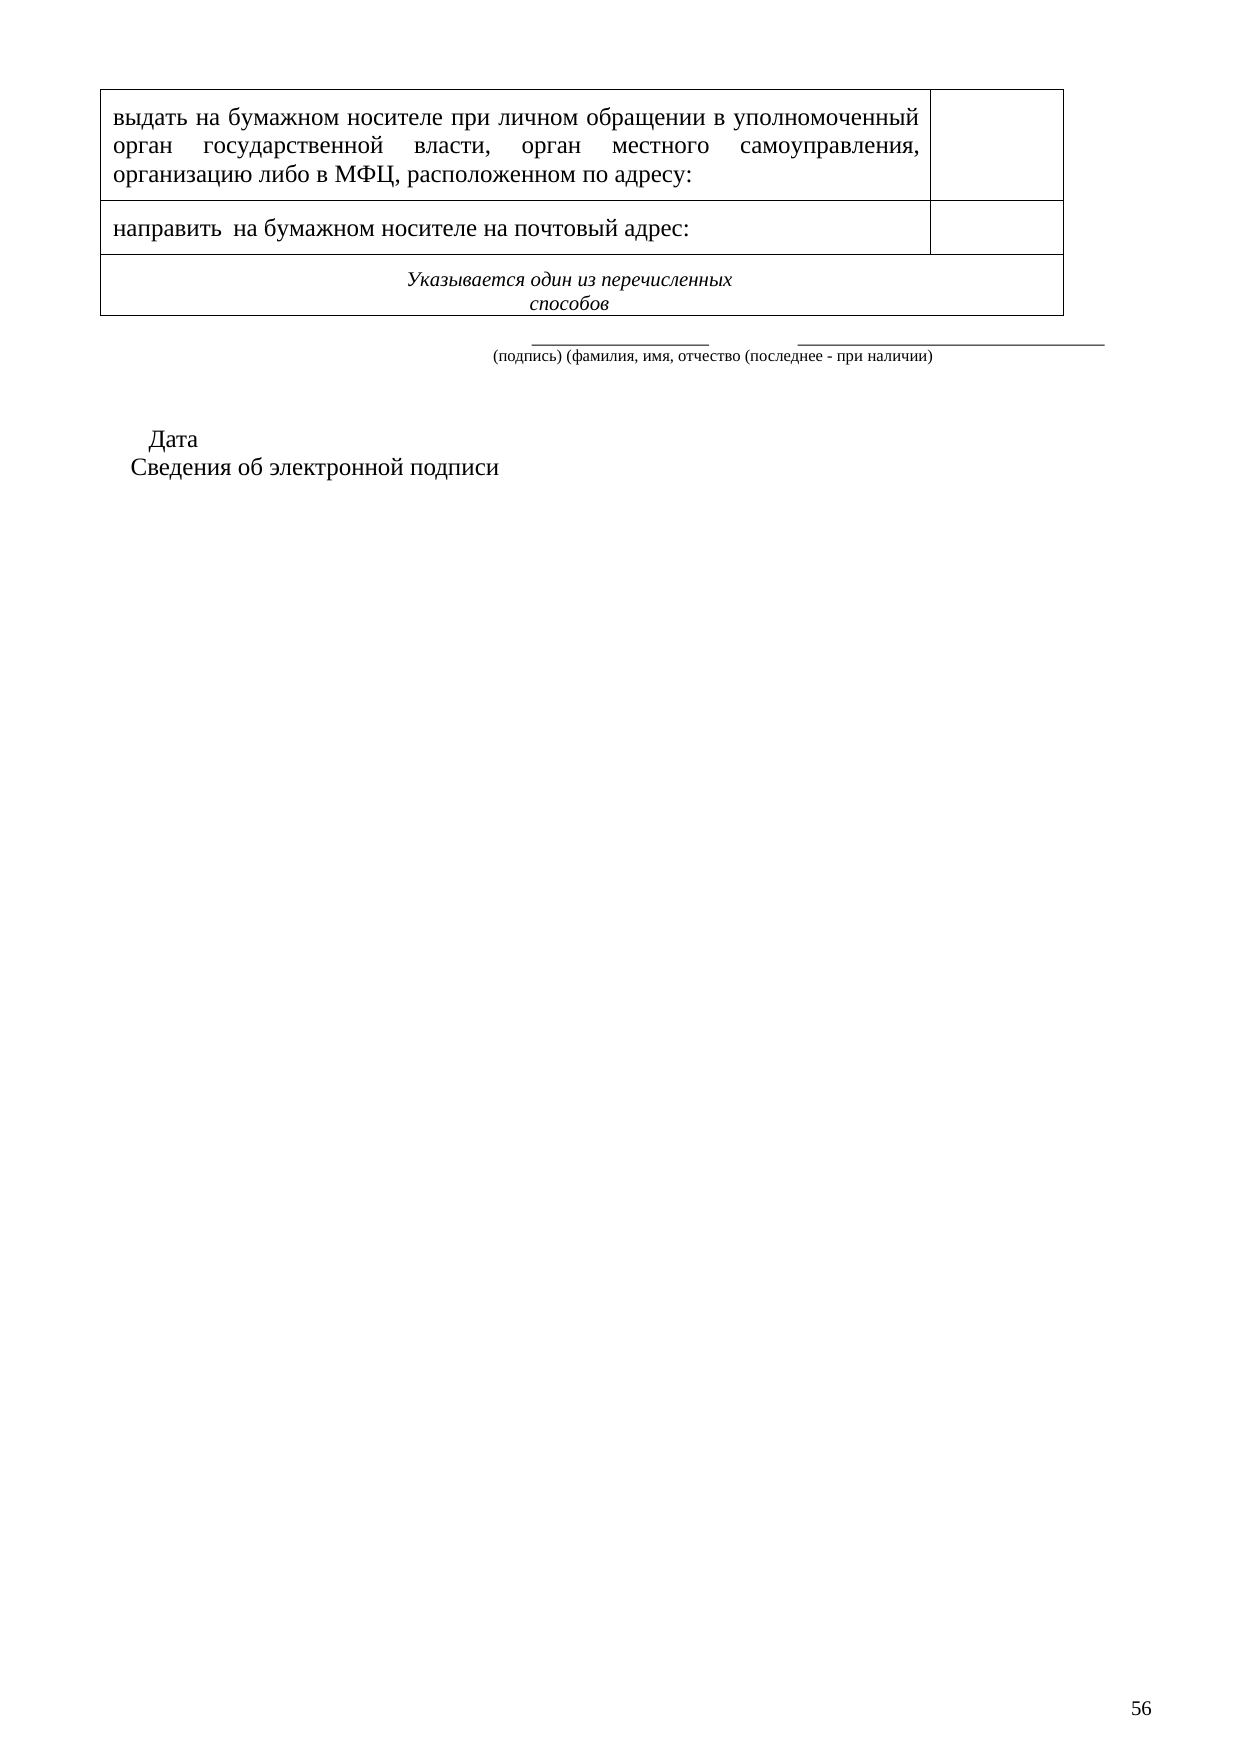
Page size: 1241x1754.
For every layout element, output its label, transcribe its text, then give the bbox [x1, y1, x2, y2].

text Дата [107, 424, 1152, 452]
table_cell направить на бумажном носителе на почтовый адрес: [101, 201, 930, 253]
table_cell [931, 201, 1063, 253]
text Сведения об электронной подписи [89, 452, 1152, 481]
table_cell выдать на бумажном носителе при личном обращении в уполномоченный орган государственной власти, орган местного самоуправления, организацию либо в МФЦ, расположенном по адресу: [101, 90, 930, 200]
text (подпись) (фамилия, имя, отчество (последнее - при наличии) [89, 341, 1053, 365]
table_cell Указывается один из перечисленных способов [101, 255, 1063, 315]
table_cell [931, 90, 1063, 200]
